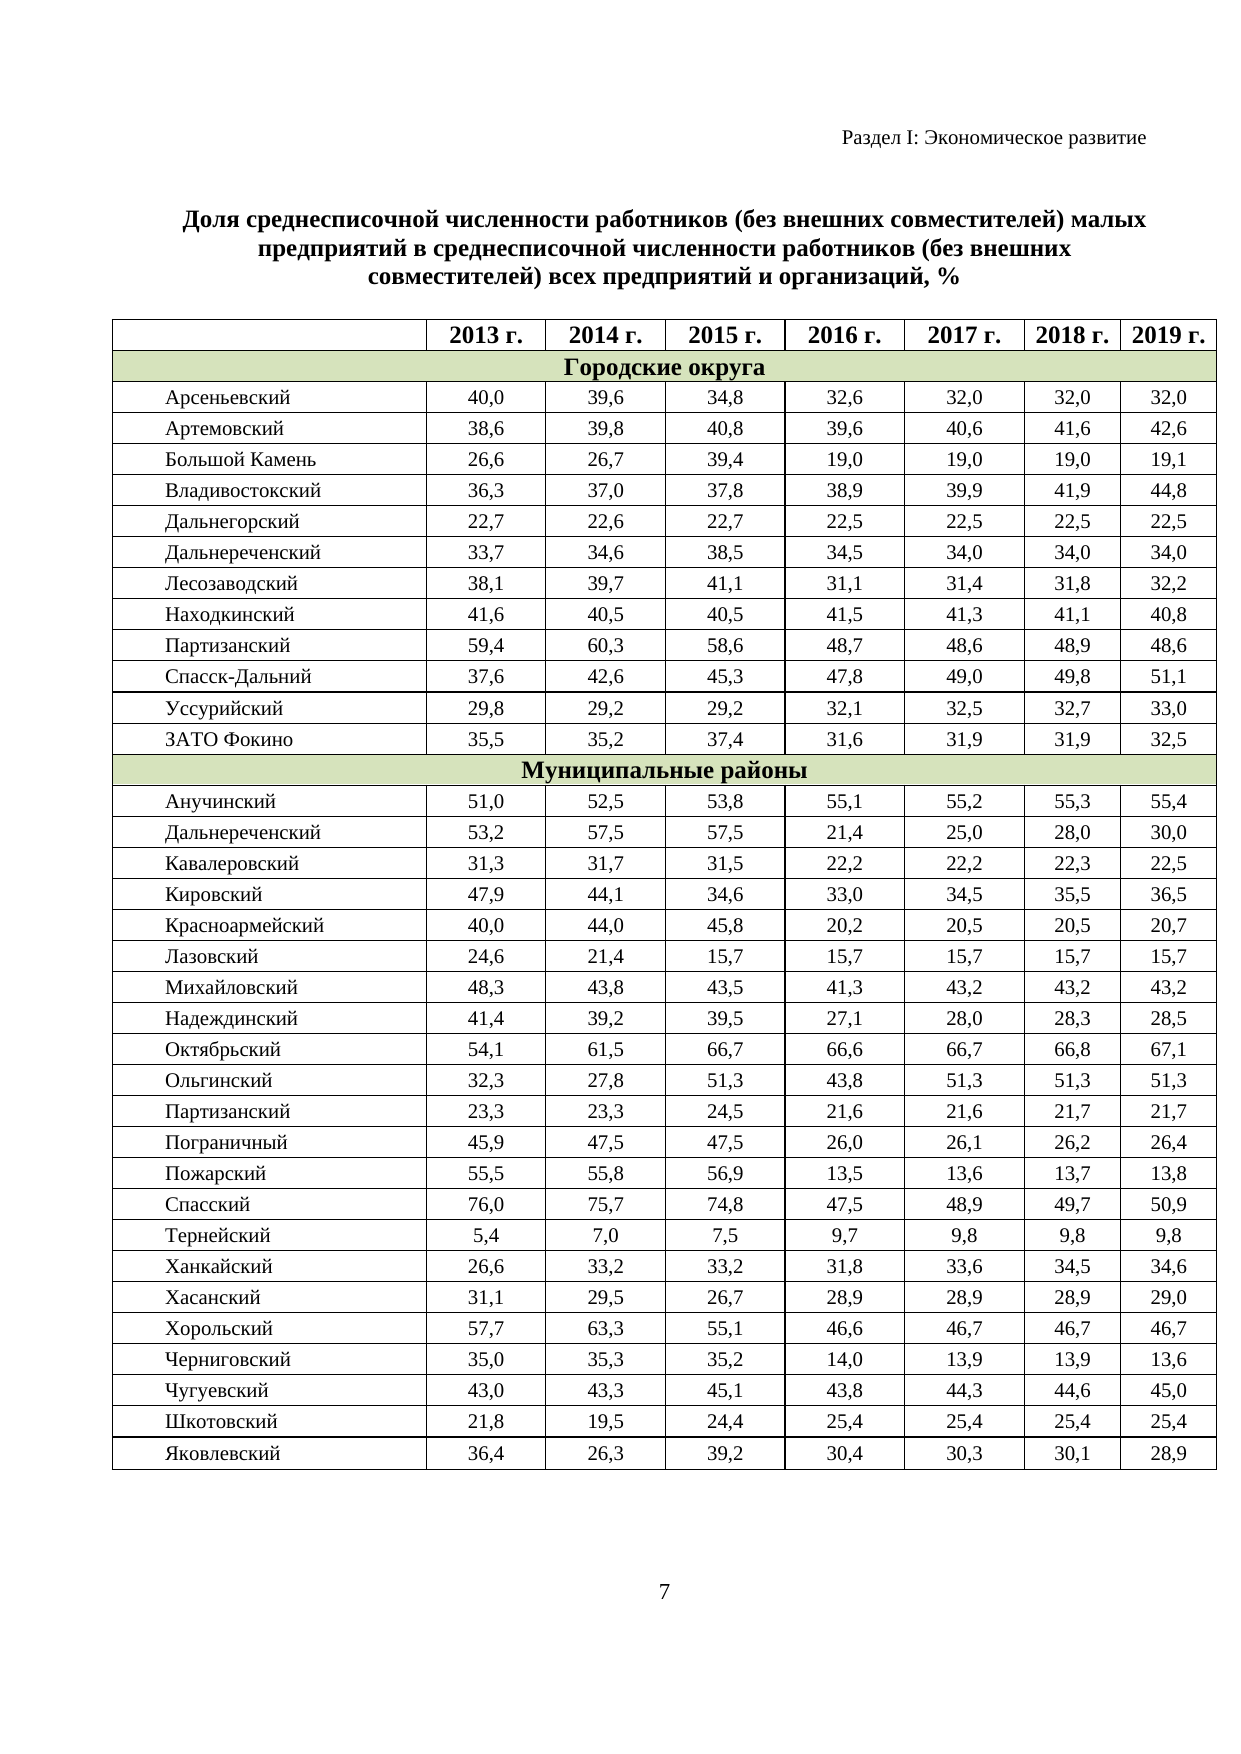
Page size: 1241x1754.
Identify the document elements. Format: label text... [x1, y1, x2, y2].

table_cell Шкотовский [113, 1406, 426, 1436]
table_cell 43,2 [905, 972, 1024, 1002]
table_cell 29,0 [1121, 1282, 1216, 1312]
table_cell 28,3 [1025, 1003, 1120, 1033]
table_cell 33,0 [786, 879, 904, 909]
table_header [113, 320, 426, 350]
table_cell 37,8 [666, 475, 784, 505]
table_cell 28,5 [1121, 1003, 1216, 1033]
table_cell Дальнереченский [113, 537, 426, 567]
table_cell 33,0 [1121, 693, 1216, 722]
table_cell 38,9 [786, 475, 904, 505]
table_header 2015 г. [666, 320, 784, 350]
table_cell 19,5 [546, 1406, 665, 1436]
table_header 2013 г. [427, 320, 545, 350]
table_cell 22,7 [666, 506, 784, 536]
table_cell 13,9 [1025, 1344, 1120, 1374]
table_cell 25,0 [905, 817, 1024, 847]
table_cell 32,1 [786, 693, 904, 722]
table_cell Хорольский [113, 1313, 426, 1343]
table_cell 22,5 [786, 506, 904, 536]
table_cell 51,3 [666, 1065, 784, 1095]
table_cell 20,2 [786, 910, 904, 940]
table_cell 9,7 [786, 1220, 904, 1250]
table_cell 57,7 [427, 1313, 545, 1343]
table_cell 31,8 [1025, 568, 1120, 598]
table_cell 45,0 [1121, 1375, 1216, 1405]
table_cell 33,2 [666, 1251, 784, 1281]
table_cell 41,1 [1025, 599, 1120, 629]
table_cell 53,8 [666, 786, 784, 816]
table_cell Пограничный [113, 1127, 426, 1157]
table_cell Городские округа [113, 351, 1216, 381]
table_cell 9,8 [905, 1220, 1024, 1250]
table_cell Пожарский [113, 1158, 426, 1188]
table_cell 47,5 [786, 1189, 904, 1219]
table_cell 40,8 [666, 413, 784, 443]
table_cell 33,6 [905, 1251, 1024, 1281]
table_cell 53,2 [427, 817, 545, 847]
table_cell Надеждинский [113, 1003, 426, 1033]
table_cell 67,1 [1121, 1034, 1216, 1064]
table_cell 34,6 [1121, 1251, 1216, 1281]
table_header 2017 г. [905, 320, 1024, 350]
table_cell 49,0 [905, 661, 1024, 691]
table_cell 39,6 [786, 413, 904, 443]
table_cell 19,1 [1121, 444, 1216, 474]
table_cell Хасанский [113, 1282, 426, 1312]
table_cell 28,9 [1025, 1282, 1120, 1312]
table_cell 13,7 [1025, 1158, 1120, 1188]
table_cell Тернейский [113, 1220, 426, 1250]
table_cell 40,8 [1121, 599, 1216, 629]
table_cell 51,3 [905, 1065, 1024, 1095]
table_cell 26,6 [427, 444, 545, 474]
table_cell 34,0 [1025, 537, 1120, 567]
table_cell 34,5 [1025, 1251, 1120, 1281]
table_cell 28,9 [1121, 1438, 1216, 1469]
table_cell 22,6 [546, 506, 665, 536]
table_cell Арсеньевский [113, 382, 426, 412]
table_cell 24,6 [427, 941, 545, 971]
table_cell 15,7 [1025, 941, 1120, 971]
table_cell 13,6 [1121, 1344, 1216, 1374]
table_cell 32,5 [1121, 724, 1216, 753]
table_cell 41,6 [1025, 413, 1120, 443]
table_cell 44,8 [1121, 475, 1216, 505]
table_cell 55,1 [666, 1313, 784, 1343]
table_cell 22,7 [427, 506, 545, 536]
table_cell 26,7 [546, 444, 665, 474]
table_cell 41,1 [666, 568, 784, 598]
table_cell 51,3 [1121, 1065, 1216, 1095]
table_cell 22,2 [905, 848, 1024, 878]
table_cell 43,8 [546, 972, 665, 1002]
table_cell 23,3 [546, 1096, 665, 1126]
table_cell 55,3 [1025, 786, 1120, 816]
table_cell 46,7 [905, 1313, 1024, 1343]
table_cell 31,9 [905, 724, 1024, 753]
table_cell 41,6 [427, 599, 545, 629]
table_cell 19,0 [905, 444, 1024, 474]
table_cell 45,1 [666, 1375, 784, 1405]
table_header 2018 г. [1025, 320, 1120, 350]
table_cell 57,5 [546, 817, 665, 847]
table_cell 33,7 [427, 537, 545, 567]
table_cell 47,5 [666, 1127, 784, 1157]
table_cell Спасский [113, 1189, 426, 1219]
table_cell 39,9 [905, 475, 1024, 505]
table_cell 45,9 [427, 1127, 545, 1157]
table_cell 56,9 [666, 1158, 784, 1188]
table_cell Михайловский [113, 972, 426, 1002]
table_cell Чугуевский [113, 1375, 426, 1405]
table_cell 43,2 [1121, 972, 1216, 1002]
table_cell Кавалеровский [113, 848, 426, 878]
table_cell 31,5 [666, 848, 784, 878]
table_cell 41,4 [427, 1003, 545, 1033]
table_cell Артемовский [113, 413, 426, 443]
table_cell 29,5 [546, 1282, 665, 1312]
table_cell 19,0 [786, 444, 904, 474]
table_cell 31,4 [905, 568, 1024, 598]
table_cell 35,5 [1025, 879, 1120, 909]
table_cell 13,5 [786, 1158, 904, 1188]
table_cell 38,1 [427, 568, 545, 598]
table_cell 32,7 [1025, 693, 1120, 722]
table_cell 48,9 [905, 1189, 1024, 1219]
table_cell 22,5 [905, 506, 1024, 536]
table_cell 31,6 [786, 724, 904, 753]
table_cell 31,1 [786, 568, 904, 598]
table_cell 34,6 [666, 879, 784, 909]
table_cell 51,3 [1025, 1065, 1120, 1095]
table_cell 48,6 [905, 630, 1024, 660]
table_cell 37,4 [666, 724, 784, 753]
table_cell 51,0 [427, 786, 545, 816]
table_cell 39,8 [546, 413, 665, 443]
table_cell 28,9 [786, 1282, 904, 1312]
table_cell 76,0 [427, 1189, 545, 1219]
table_cell 46,7 [1025, 1313, 1120, 1343]
table_cell 43,8 [786, 1375, 904, 1405]
table_cell 34,0 [905, 537, 1024, 567]
table_cell 32,3 [427, 1065, 545, 1095]
table_cell 55,2 [905, 786, 1024, 816]
table_cell Ханкайский [113, 1251, 426, 1281]
table_cell 50,9 [1121, 1189, 1216, 1219]
table_cell 37,0 [546, 475, 665, 505]
table_cell 41,3 [786, 972, 904, 1002]
table_cell 39,4 [666, 444, 784, 474]
table_cell 34,5 [786, 537, 904, 567]
table_cell Уссурийский [113, 693, 426, 722]
table_cell 36,3 [427, 475, 545, 505]
table_cell 22,2 [786, 848, 904, 878]
table_cell 48,9 [1025, 630, 1120, 660]
table_cell 22,5 [1121, 506, 1216, 536]
table_cell 30,1 [1025, 1438, 1120, 1469]
table_cell 52,5 [546, 786, 665, 816]
table_cell 66,7 [905, 1034, 1024, 1064]
table_cell 36,4 [427, 1438, 545, 1469]
table_cell 21,7 [1121, 1096, 1216, 1126]
table_cell Дальнегорский [113, 506, 426, 536]
table_cell Спасск-Дальний [113, 661, 426, 691]
table_cell 49,7 [1025, 1189, 1120, 1219]
table_cell 31,1 [427, 1282, 545, 1312]
table_cell 55,5 [427, 1158, 545, 1188]
table_cell 30,0 [1121, 817, 1216, 847]
table_cell 34,5 [905, 879, 1024, 909]
table_cell 38,5 [666, 537, 784, 567]
table_cell 57,5 [666, 817, 784, 847]
table_cell 39,5 [666, 1003, 784, 1033]
table_cell 22,3 [1025, 848, 1120, 878]
table_cell 26,3 [546, 1438, 665, 1469]
table_cell 15,7 [1121, 941, 1216, 971]
table_cell 41,9 [1025, 475, 1120, 505]
table_cell 43,2 [1025, 972, 1120, 1002]
table_cell 32,0 [905, 382, 1024, 412]
table_cell 48,6 [1121, 630, 1216, 660]
table_cell Партизанский [113, 1096, 426, 1126]
table_cell Лесозаводский [113, 568, 426, 598]
table_cell Ольгинский [113, 1065, 426, 1095]
table_cell 29,8 [427, 693, 545, 722]
table_cell Находкинский [113, 599, 426, 629]
table_cell 26,7 [666, 1282, 784, 1312]
table_cell 40,0 [427, 910, 545, 940]
table_cell 39,2 [666, 1438, 784, 1469]
table_cell 31,3 [427, 848, 545, 878]
table_cell 20,7 [1121, 910, 1216, 940]
table_cell 35,2 [666, 1344, 784, 1374]
table_cell 34,6 [546, 537, 665, 567]
table_cell 60,3 [546, 630, 665, 660]
table_cell 15,7 [666, 941, 784, 971]
table_cell 54,1 [427, 1034, 545, 1064]
table_cell 35,3 [546, 1344, 665, 1374]
table_cell 66,6 [786, 1034, 904, 1064]
table_cell 31,7 [546, 848, 665, 878]
table_cell 22,5 [1121, 848, 1216, 878]
table_cell 26,4 [1121, 1127, 1216, 1157]
table_cell Яковлевский [113, 1438, 426, 1469]
table_cell 20,5 [1025, 910, 1120, 940]
table_cell 44,3 [905, 1375, 1024, 1405]
table_cell 39,6 [546, 382, 665, 412]
table_cell 21,6 [786, 1096, 904, 1126]
table_cell 31,8 [786, 1251, 904, 1281]
table_cell 45,8 [666, 910, 784, 940]
table_cell 9,8 [1025, 1220, 1120, 1250]
table_cell 28,9 [905, 1282, 1024, 1312]
table_cell Кировский [113, 879, 426, 909]
table_cell 44,0 [546, 910, 665, 940]
table_cell 40,6 [905, 413, 1024, 443]
table_cell 26,6 [427, 1251, 545, 1281]
table_cell 44,6 [1025, 1375, 1120, 1405]
table_cell 29,2 [666, 693, 784, 722]
table_cell 29,2 [546, 693, 665, 722]
table_cell 47,5 [546, 1127, 665, 1157]
table_cell 20,5 [905, 910, 1024, 940]
table_cell 35,5 [427, 724, 545, 753]
table_cell 42,6 [1121, 413, 1216, 443]
text Доля среднесписочной численности работников (без внешних совместителей) малых предприятий в среднесписочной численности работников (без внешних совместителей) всех предприятий и организаций, % [177, 204, 1152, 290]
table_cell 35,2 [546, 724, 665, 753]
table_cell 58,6 [666, 630, 784, 660]
table_cell 43,0 [427, 1375, 545, 1405]
table_cell Анучинский [113, 786, 426, 816]
table_cell 44,1 [546, 879, 665, 909]
table_cell 7,5 [666, 1220, 784, 1250]
table_cell 51,1 [1121, 661, 1216, 691]
table_cell 43,8 [786, 1065, 904, 1095]
table_cell 28,0 [1025, 817, 1120, 847]
table_cell 32,2 [1121, 568, 1216, 598]
table_cell 23,3 [427, 1096, 545, 1126]
table_cell 47,9 [427, 879, 545, 909]
text Раздел I: Экономическое развитие [177, 125, 1152, 149]
table_cell 49,8 [1025, 661, 1120, 691]
table_cell Владивостокский [113, 475, 426, 505]
table_cell 13,6 [905, 1158, 1024, 1188]
table_cell 66,7 [666, 1034, 784, 1064]
table_cell ЗАТО Фокино [113, 724, 426, 753]
table_cell 38,6 [427, 413, 545, 443]
table_cell 40,5 [546, 599, 665, 629]
table_cell 24,4 [666, 1406, 784, 1436]
table_cell 34,8 [666, 382, 784, 412]
table_cell 45,3 [666, 661, 784, 691]
table_cell 43,3 [546, 1375, 665, 1405]
table_cell 32,0 [1121, 382, 1216, 412]
table_cell 36,5 [1121, 879, 1216, 909]
table_header 2014 г. [546, 320, 665, 350]
table_cell 27,8 [546, 1065, 665, 1095]
table_cell 21,6 [905, 1096, 1024, 1126]
table_cell 40,5 [666, 599, 784, 629]
table_cell 24,5 [666, 1096, 784, 1126]
table_cell 41,5 [786, 599, 904, 629]
table_cell 13,8 [1121, 1158, 1216, 1188]
table_cell 63,3 [546, 1313, 665, 1343]
table_cell 37,6 [427, 661, 545, 691]
table_cell 74,8 [666, 1189, 784, 1219]
table_cell 34,0 [1121, 537, 1216, 567]
table_cell 26,0 [786, 1127, 904, 1157]
table_cell 22,5 [1025, 506, 1120, 536]
table_cell 21,4 [786, 817, 904, 847]
table_cell 41,3 [905, 599, 1024, 629]
table_cell 30,3 [905, 1438, 1024, 1469]
table_cell Дальнереченский [113, 817, 426, 847]
table_cell 48,3 [427, 972, 545, 1002]
table_cell 28,0 [905, 1003, 1024, 1033]
table_cell 32,6 [786, 382, 904, 412]
table_cell Октябрьский [113, 1034, 426, 1064]
table_cell 40,0 [427, 382, 545, 412]
table_cell Черниговский [113, 1344, 426, 1374]
table_cell 21,4 [546, 941, 665, 971]
table_cell 5,4 [427, 1220, 545, 1250]
table_cell 15,7 [786, 941, 904, 971]
table_cell 55,4 [1121, 786, 1216, 816]
table_cell 61,5 [546, 1034, 665, 1064]
table_cell 46,6 [786, 1313, 904, 1343]
table_cell 7,0 [546, 1220, 665, 1250]
table_cell 42,6 [546, 661, 665, 691]
table_cell 30,4 [786, 1438, 904, 1469]
table_cell 21,8 [427, 1406, 545, 1436]
table_cell 59,4 [427, 630, 545, 660]
table_cell Лазовский [113, 941, 426, 971]
table_cell 55,1 [786, 786, 904, 816]
table_cell 33,2 [546, 1251, 665, 1281]
table_cell 15,7 [905, 941, 1024, 971]
table_cell 9,8 [1121, 1220, 1216, 1250]
table_cell 25,4 [786, 1406, 904, 1436]
table_cell 46,7 [1121, 1313, 1216, 1343]
table_cell 26,2 [1025, 1127, 1120, 1157]
table_cell 32,5 [905, 693, 1024, 722]
table_cell 66,8 [1025, 1034, 1120, 1064]
table_cell 55,8 [546, 1158, 665, 1188]
table_cell 48,7 [786, 630, 904, 660]
table_cell 25,4 [905, 1406, 1024, 1436]
table_cell 13,9 [905, 1344, 1024, 1374]
table_header 2016 г. [786, 320, 904, 350]
table_cell 14,0 [786, 1344, 904, 1374]
table_cell 75,7 [546, 1189, 665, 1219]
table_cell Красноармейский [113, 910, 426, 940]
table_cell 35,0 [427, 1344, 545, 1374]
table_cell 39,2 [546, 1003, 665, 1033]
table_cell 31,9 [1025, 724, 1120, 753]
table_cell Большой Камень [113, 444, 426, 474]
table_cell 21,7 [1025, 1096, 1120, 1126]
table_cell Партизанский [113, 630, 426, 660]
table_cell 25,4 [1121, 1406, 1216, 1436]
table_cell Муниципальные районы [113, 755, 1216, 784]
table_cell 25,4 [1025, 1406, 1120, 1436]
table_cell 32,0 [1025, 382, 1120, 412]
table_header 2019 г. [1121, 320, 1216, 350]
table_cell 47,8 [786, 661, 904, 691]
table_cell 27,1 [786, 1003, 904, 1033]
table_cell 19,0 [1025, 444, 1120, 474]
table_cell 26,1 [905, 1127, 1024, 1157]
table_cell 39,7 [546, 568, 665, 598]
table_cell 43,5 [666, 972, 784, 1002]
